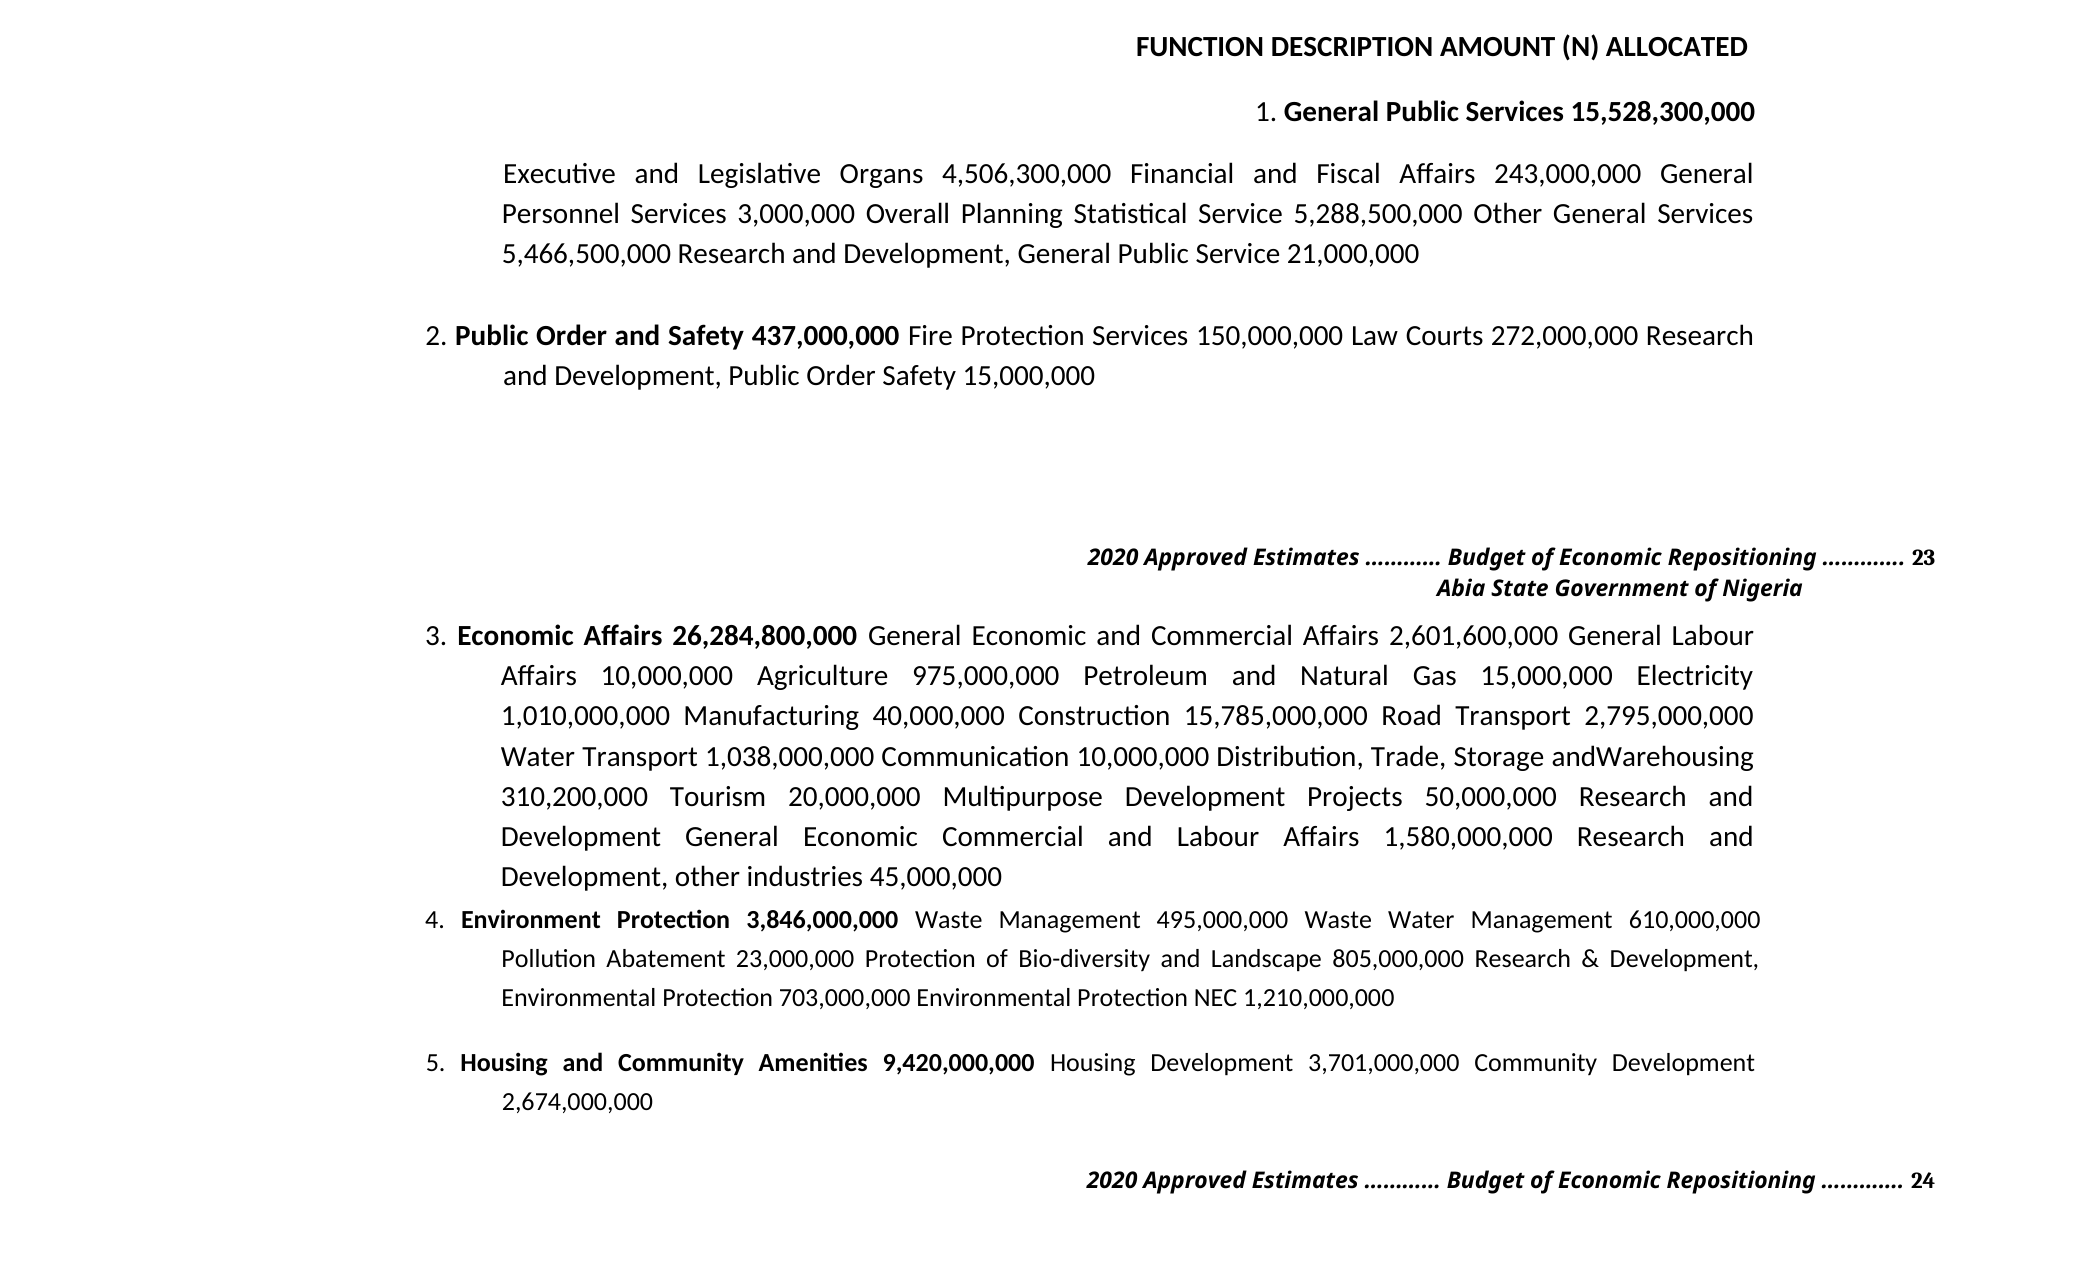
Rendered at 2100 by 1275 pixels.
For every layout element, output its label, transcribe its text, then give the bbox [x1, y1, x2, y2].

text 2. Public Order and Safety 437,000,000 Fire Protection Services 150,000,000 Law Courts 272,000,000 Research and Development, Public Order Safety 15,000,000 [425, 317, 1755, 393]
text FUNCTION DESCRIPTION AMOUNT (N) ALLOCATED [77, 28, 1748, 64]
text 1. General Public Services 15,528,300,000 [77, 93, 1756, 128]
text 4. Environment Protection 3,846,000,000 Waste Management 495,000,000 Waste Water Management 610,000,000 Pollution Abatement 23,000,000 Protection of Bio-diversity and Landscape 805,000,000 Research & Development, Environmental Protection 703,000,000 Environmental Protection NEC 1,210,000,000 [425, 903, 1762, 1013]
text Abia State Government of Nigeria [77, 572, 1803, 603]
text 5. Housing and Community Amenities 9,420,000,000 Housing Development 3,701,000,000 Community Development 2,674,000,000 [426, 1046, 1756, 1117]
text 3. Economic Affairs 26,284,800,000 General Economic and Commercial Affairs 2,601,600,000 General Labour Affairs 10,000,000 Agriculture 975,000,000 Petroleum and Natural Gas 15,000,000 Electricity 1,010,000,000 Manufacturing 40,000,000 Construction 15,785,000,000 Road Transport 2,795,000,000 Water Transport 1,038,000,000 Communication 10,000,000 Distribution, Trade, Storage andWarehousing 310,200,000 Tourism 20,000,000 Multipurpose Development Projects 50,000,000 Research and Development General Economic Commercial and Labour Affairs 1,580,000,000 Research and Development, other industries 45,000,000 [425, 617, 1756, 894]
text Executive and Legislative Organs 4,506,300,000 Financial and Fiscal Affairs 243,000,000 General Personnel Services 3,000,000 Overall Planning Statistical Service 5,288,500,000 Other General Services 5,466,500,000 Research and Development, General Public Service 21,000,000 [502, 155, 1755, 271]
text 2020 Approved Estimates ………… Budget of Economic Repositioning …………. 23 [77, 541, 1935, 572]
text 2020 Approved Estimates ………… Budget of Economic Repositioning …………. 24 [77, 1164, 1935, 1196]
